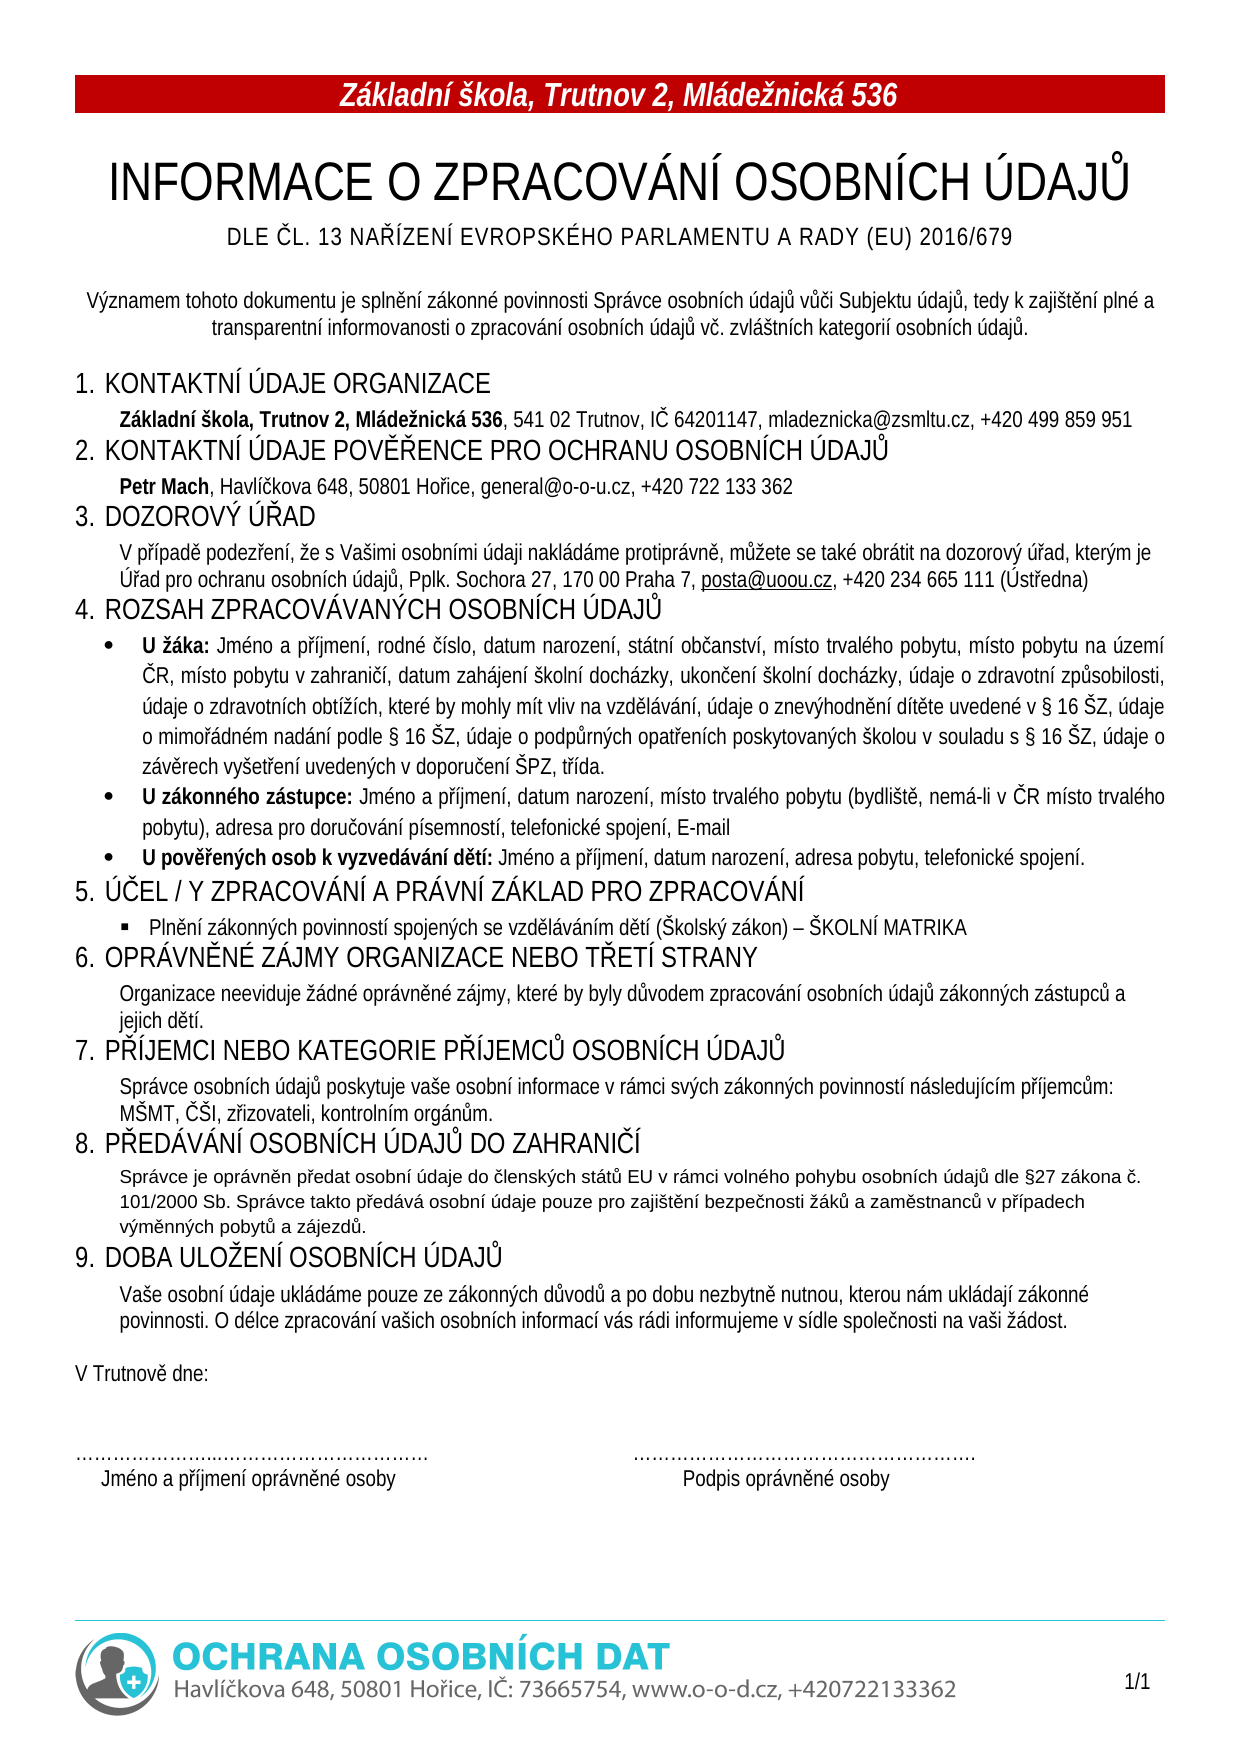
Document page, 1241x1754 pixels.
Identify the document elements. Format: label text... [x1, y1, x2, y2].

text Organizace neeviduje žádné oprávněné zájmy, které by byly důvodem zpracování osobních údajů zákonných zástupců a jejich dětí. [119, 980, 1165, 1033]
text Správce je oprávněn předat osobní údaje do členských států EU v rámci volného pohybu osobních údajů dle §27 zákona č. 101/2000 Sb. Správce takto předává osobní údaje pouze pro zajištění bezpečnosti žáků a zaměstnanců v případech výměnných pobytů a zájezdů. [119, 1166, 1165, 1237]
text Správce osobních údajů poskytuje vaše osobní informace v rámci svých zákonných povinností následujícím příjemcům: [119, 1073, 1165, 1099]
list U zákonného zástupce: Jméno a příjmení, datum narození, místo trvalého pobytu (bydliště, nemá-li v ČR místo trvalého pobytu), adresa pro doručování písemností, telefonické spojení, E-mail [104, 783, 1165, 840]
list U pověřených osob k vyzvedávání dětí: Jméno a příjmení, datum narození, adresa pobytu, telefonické spojení. [104, 844, 1165, 870]
subtitle PŘÍJEMCI NEBO KATEGORIE PŘÍJEMCŮ OSOBNÍCH ÚDAJŮ [75, 1033, 1165, 1067]
subtitle ÚČEL / Y ZPRACOVÁNÍ A PRÁVNÍ ZÁKLAD PRO ZPRACOVÁNÍ [75, 874, 1165, 907]
text MŠMT, ČŠI, zřizovateli, kontrolním orgánům. [75, 1099, 1165, 1126]
subtitle DOBA ULOŽENÍ OSOBNÍCH ÚDAJŮ [75, 1240, 1165, 1274]
text DLE ČL. 13 NAŘÍZENÍ EVROPSKÉHO PARLAMENTU A RADY (EU) 2016/679 [75, 221, 1165, 250]
subtitle Dozorový úřad [75, 499, 1165, 533]
text Významem tohoto dokumentu je splnění zákonné povinnosti Správce osobních údajů vůči Subjektu údajů, tedy k zajištění plné a transparentní informovanosti o zpracování osobních údajů vč. zvláštních kategorií osobních údajů. [75, 287, 1165, 340]
text Základní škola, Trutnov 2, Mládežnická 536, 541 02 Trutnov, IČ 64201147, mladeznicka@zsmltu.cz, +420 499 859 951 [119, 406, 1165, 433]
list U žáka: Jméno a příjmení, rodné číslo, datum narození, státní občanství, místo trvalého pobytu, místo pobytu na území ČR, místo pobytu v zahraničí, datum zahájení školní docházky, ukončení školní docházky, údaje o zdravotní způsobilosti, údaje o zdravotních obtížích, které by mohly mít vliv na vzdělávání, údaje o znevýhodnění dítěte uvedené v § 16 ŠZ, údaje o mimořádném nadání podle § 16 ŠZ, údaje o podpůrných opatřeních poskytovaných školou v souladu s § 16 ŠZ, údaje o závěrech vyšetření uvedených v doporučení ŠPZ, třída. [104, 632, 1165, 779]
text …………………... …………………………… ………………………………………………. [75, 1439, 1165, 1465]
picture [75, 1633, 957, 1716]
subtitle KONTAKTNÍ ÚDAJE ORGANIZACE [75, 366, 1165, 400]
subtitle PŘEDÁVÁNÍ OSOBNÍCH ÚDAJŮ DO ZAHRANIČÍ [75, 1126, 1165, 1159]
subtitle INFORMACE O ZPRACOVÁNÍ OSOBNÍCH ÚDAJŮ [75, 150, 1165, 212]
text Jméno a příjmení oprávněné osoby Podpis oprávněné osoby [75, 1465, 1165, 1491]
text Petr Mach, Havlíčkova 648, 50801 Hořice, general@o-o-u.cz, +420 722 133 362 [119, 473, 1165, 499]
text V Trutnově dne: [75, 1359, 1165, 1386]
list Plnění zákonných povinností spojených se vzděláváním dětí (Školský zákon) – ŠKOLNÍ MATRIKA [119, 914, 1165, 940]
subtitle KONTAKTNÍ ÚDAJE POVĚŘENCE PRO OCHRANU OSOBNÍCH ÚDAJŮ [75, 433, 1165, 466]
subtitle OPRÁVNĚNÉ ZÁJMY ORGANIZACE NEBO TŘETÍ STRANY [75, 940, 1165, 974]
text V případě podezření, že s Vašimi osobními údaji nakládáme protiprávně, můžete se také obrátit na dozorový úřad, kterým je Úřad pro ochranu osobních údajů, Pplk. Sochora 27, 170 00 Praha 7, posta@uoou.cz, +420 234 665 111 (Ústředna) [119, 539, 1165, 592]
subtitle ROZSAH ZPRACOVÁVANÝCH OSOBNÍCH ÚDAJŮ [75, 592, 1165, 626]
text Vaše osobní údaje ukládáme pouze ze zákonných důvodů a po dobu nezbytně nutnou, kterou nám ukládají zákonné povinnosti. O délce zpracování vašich osobních informací vás rádi informujeme v sídle společnosti na vaši žádost. [119, 1281, 1165, 1333]
